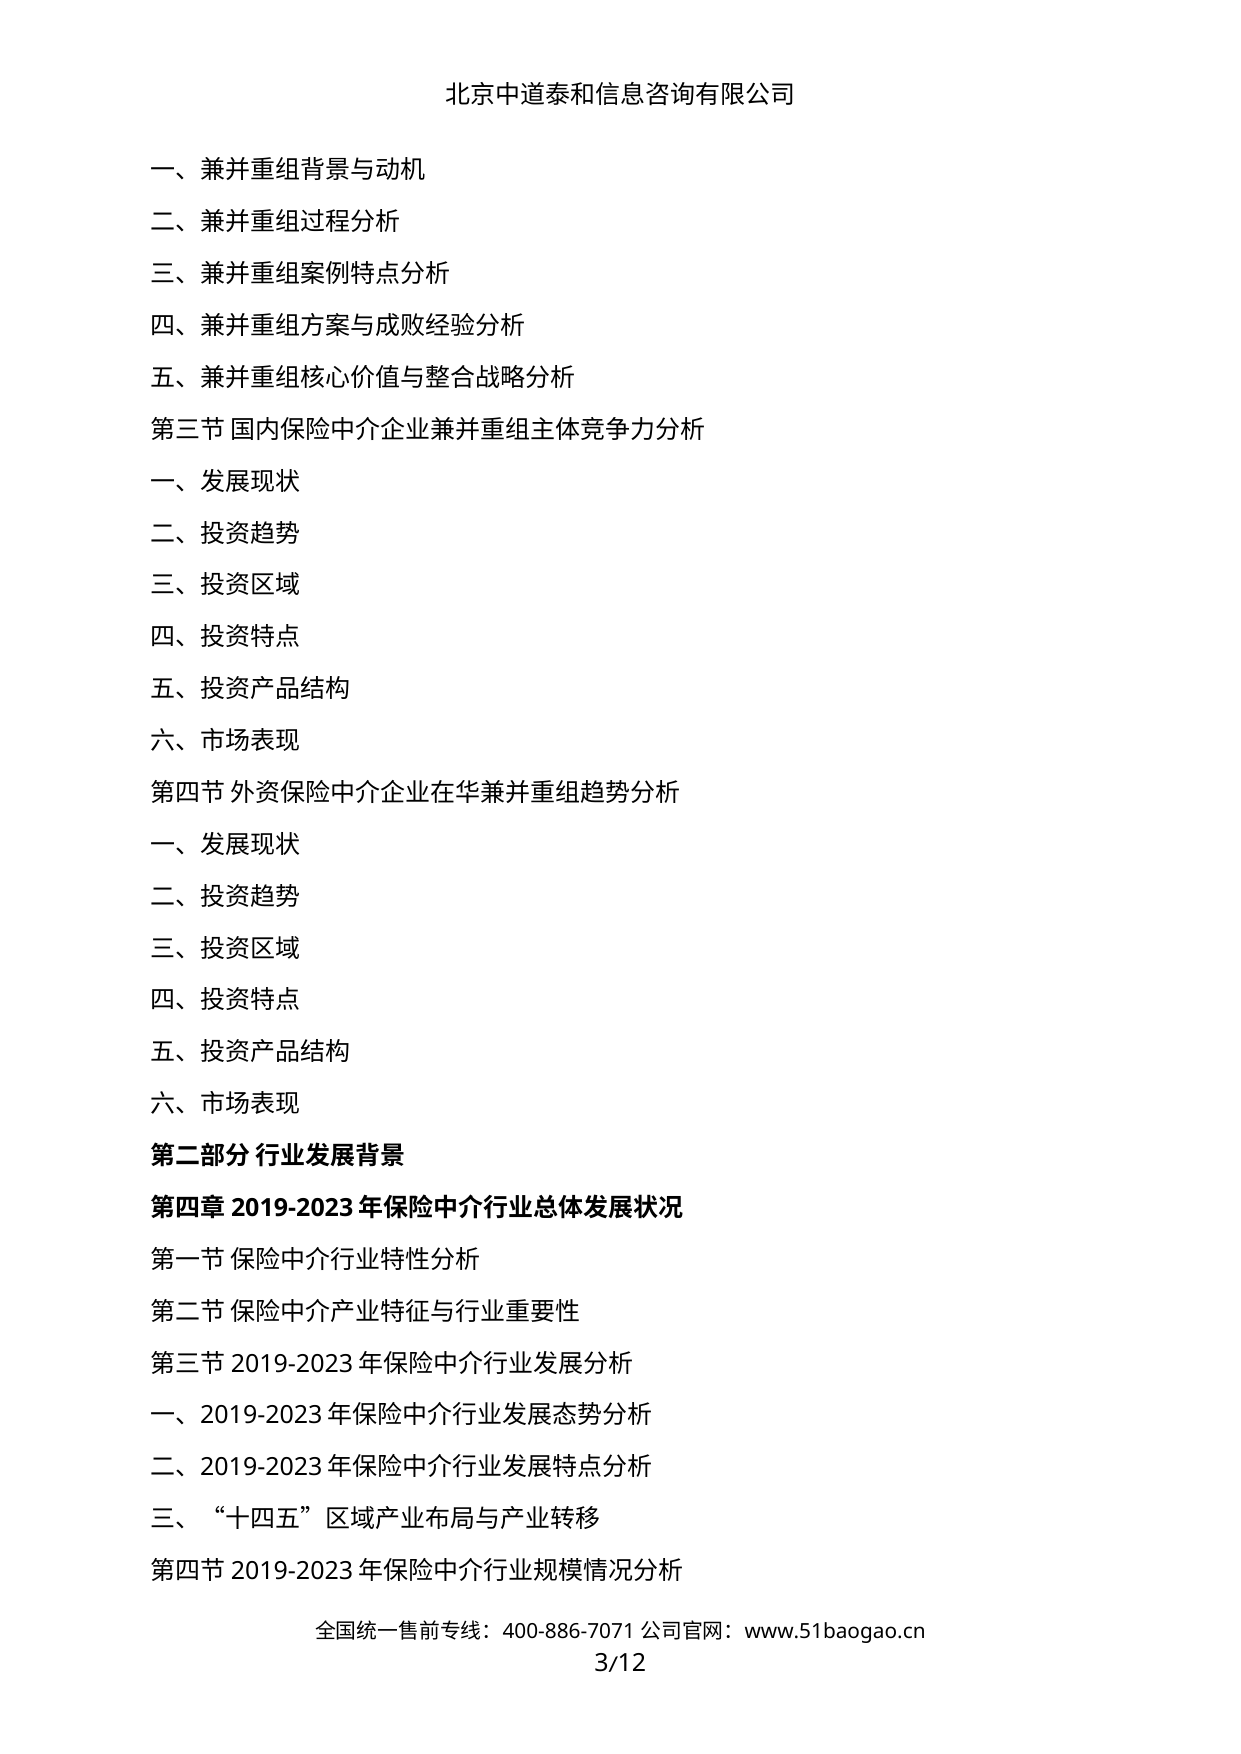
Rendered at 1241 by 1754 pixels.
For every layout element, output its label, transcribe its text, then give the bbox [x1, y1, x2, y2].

text 第二部分 行业发展背景 [150, 1136, 1090, 1172]
text 三、投资区域 [150, 928, 1090, 964]
text 三、“十四五”区域产业布局与产业转移 [150, 1499, 1090, 1535]
text 四、投资特点 [150, 617, 1090, 653]
text 第三节 国内保险中介企业兼并重组主体竞争力分析 [150, 409, 1090, 446]
text 二、兼并重组过程分析 [150, 202, 1090, 238]
text 一、发展现状 [150, 461, 1090, 497]
text 三、投资区域 [150, 565, 1090, 601]
text 五、兼并重组核心价值与整合战略分析 [150, 357, 1090, 394]
text 五、投资产品结构 [150, 669, 1090, 705]
text 五、投资产品结构 [150, 1032, 1090, 1068]
text 四、兼并重组方案与成败经验分析 [150, 306, 1090, 342]
text 一、兼并重组背景与动机 [150, 150, 1090, 186]
text 第四章 2019-2023年保险中介行业总体发展状况 [150, 1187, 1090, 1224]
text 二、投资趋势 [150, 876, 1090, 912]
text 二、2019-2023年保险中介行业发展特点分析 [150, 1447, 1090, 1483]
text 六、市场表现 [150, 1084, 1090, 1120]
text 第四节 外资保险中介企业在华兼并重组趋势分析 [150, 772, 1090, 809]
text 第四节 2019-2023年保险中介行业规模情况分析 [150, 1551, 1090, 1587]
text 一、发展现状 [150, 824, 1090, 861]
text 四、投资特点 [150, 980, 1090, 1016]
text 二、投资趋势 [150, 513, 1090, 549]
text 第二节 保险中介产业特征与行业重要性 [150, 1291, 1090, 1327]
text 三、兼并重组案例特点分析 [150, 254, 1090, 290]
text 第三节 2019-2023年保险中介行业发展分析 [150, 1343, 1090, 1379]
text 一、2019-2023年保险中介行业发展态势分析 [150, 1395, 1090, 1431]
text 第一节 保险中介行业特性分析 [150, 1239, 1090, 1276]
text 六、市场表现 [150, 721, 1090, 757]
